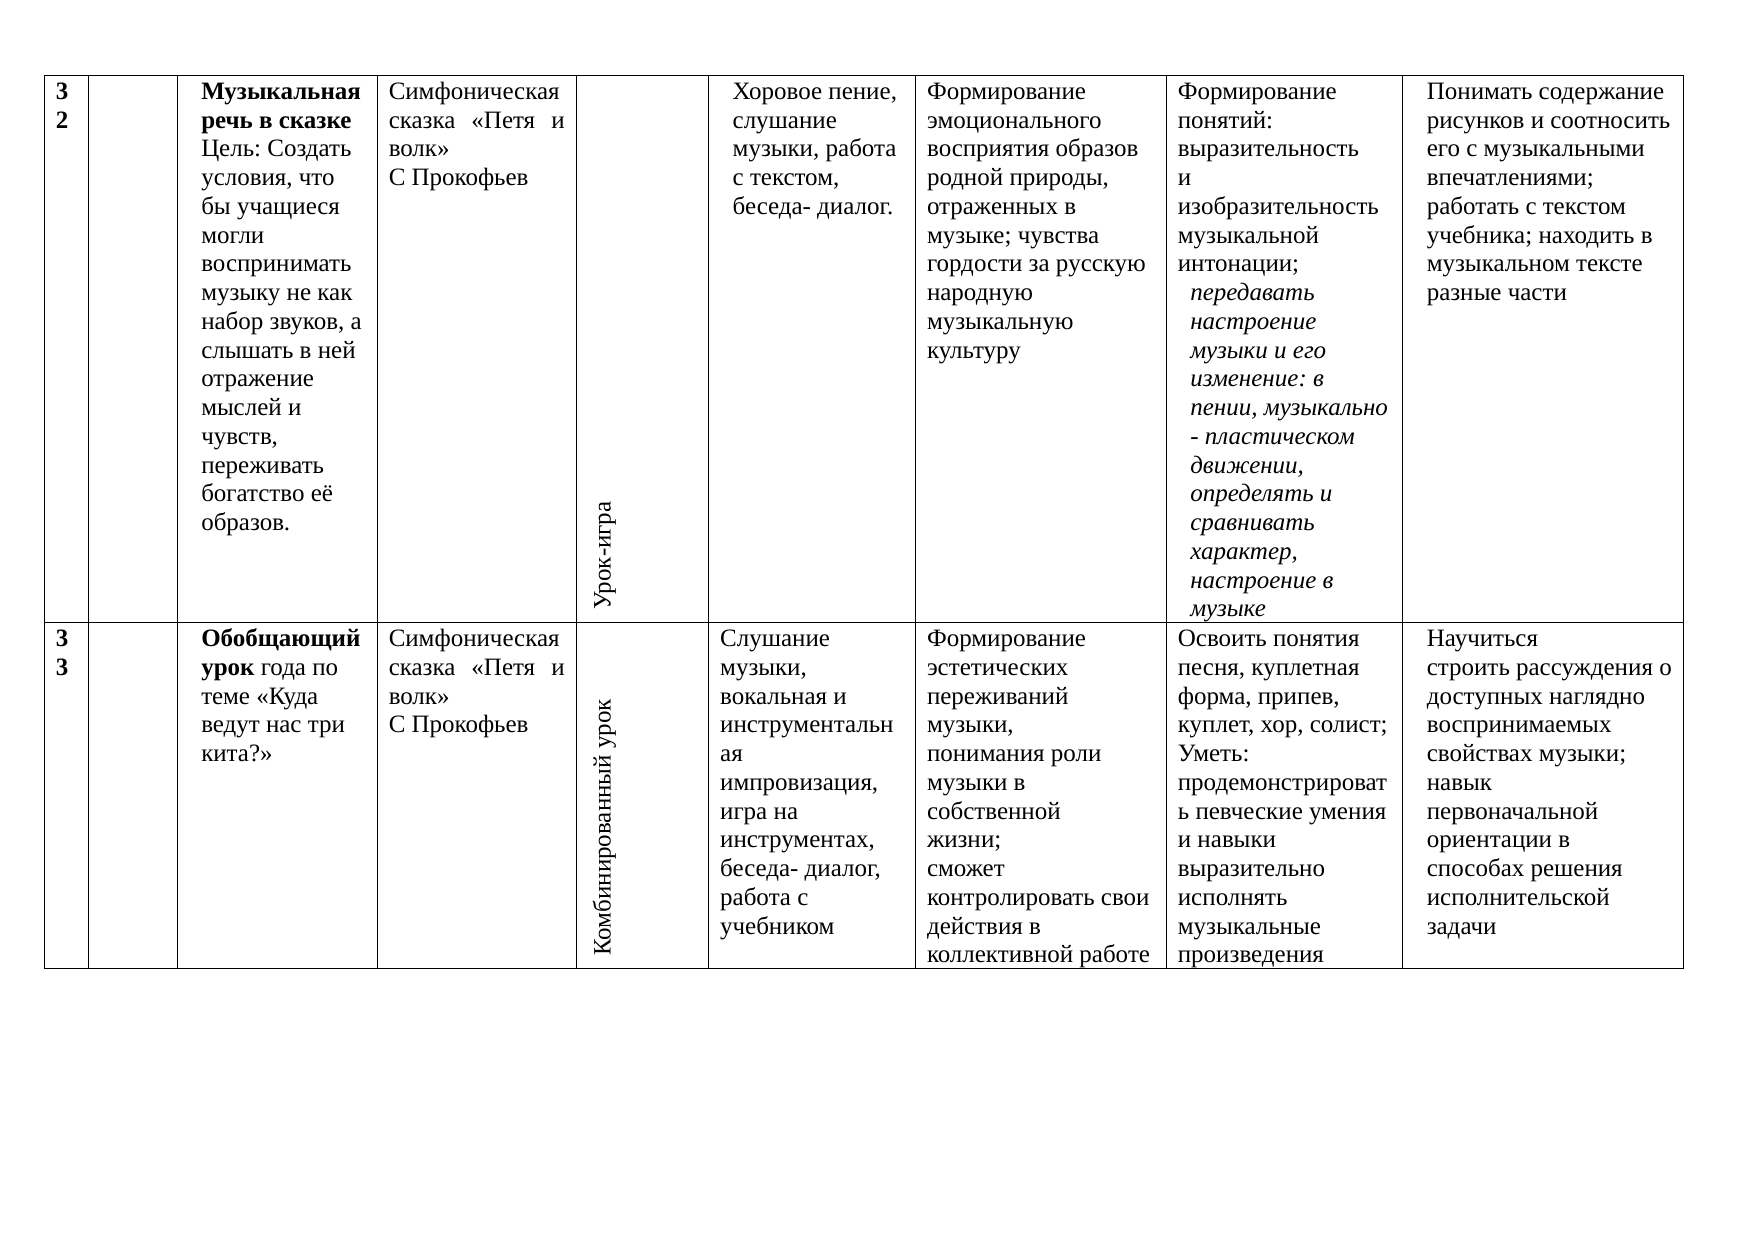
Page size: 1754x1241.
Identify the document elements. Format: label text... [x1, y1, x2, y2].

table_cell 33 [45, 623, 88, 968]
table_cell 32 [45, 76, 88, 622]
table_cell Урок-игра [577, 76, 708, 622]
table_cell Хоровое пение, слушание музыки, работа с текстом, беседа- диалог. [709, 76, 915, 622]
table_cell [89, 76, 177, 622]
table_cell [1403, 623, 1683, 968]
table_cell Музыкальная речь в сказке Цель: Создать условия, что бы учащиеся могли воспринимать музыку не как набор звуков, а слышать в ней отражение мыслей и чувств, переживать богатство её образов. [178, 76, 377, 622]
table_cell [1155, 623, 1166, 968]
table_cell Понимать содержание рисунков и соотносить его с музыкальными впечатлениями; работать с текстом учебника; находить в музыкальном тексте разные части [1403, 76, 1683, 622]
table_cell Симфоническая сказка «Петя и волк» С Прокофьев [378, 623, 576, 968]
table_cell [89, 623, 177, 968]
table_cell Формирование эмоционального восприятия образов родной природы, отраженных в музыке; чувства гордости за русскую народную музыкальную культуру [916, 76, 1166, 622]
table_cell Слушание музыки, вокальная и инструментальная импровизация, игра на инструментах, беседа- диалог, работа с учебником [709, 623, 915, 968]
table_cell Комбинированный урок [577, 623, 708, 968]
table_cell Обобщающий урок года по теме «Куда ведут нас три кита?» [178, 623, 377, 968]
table_cell Симфоническая сказка «Петя и волк» С Прокофьев [378, 76, 576, 622]
